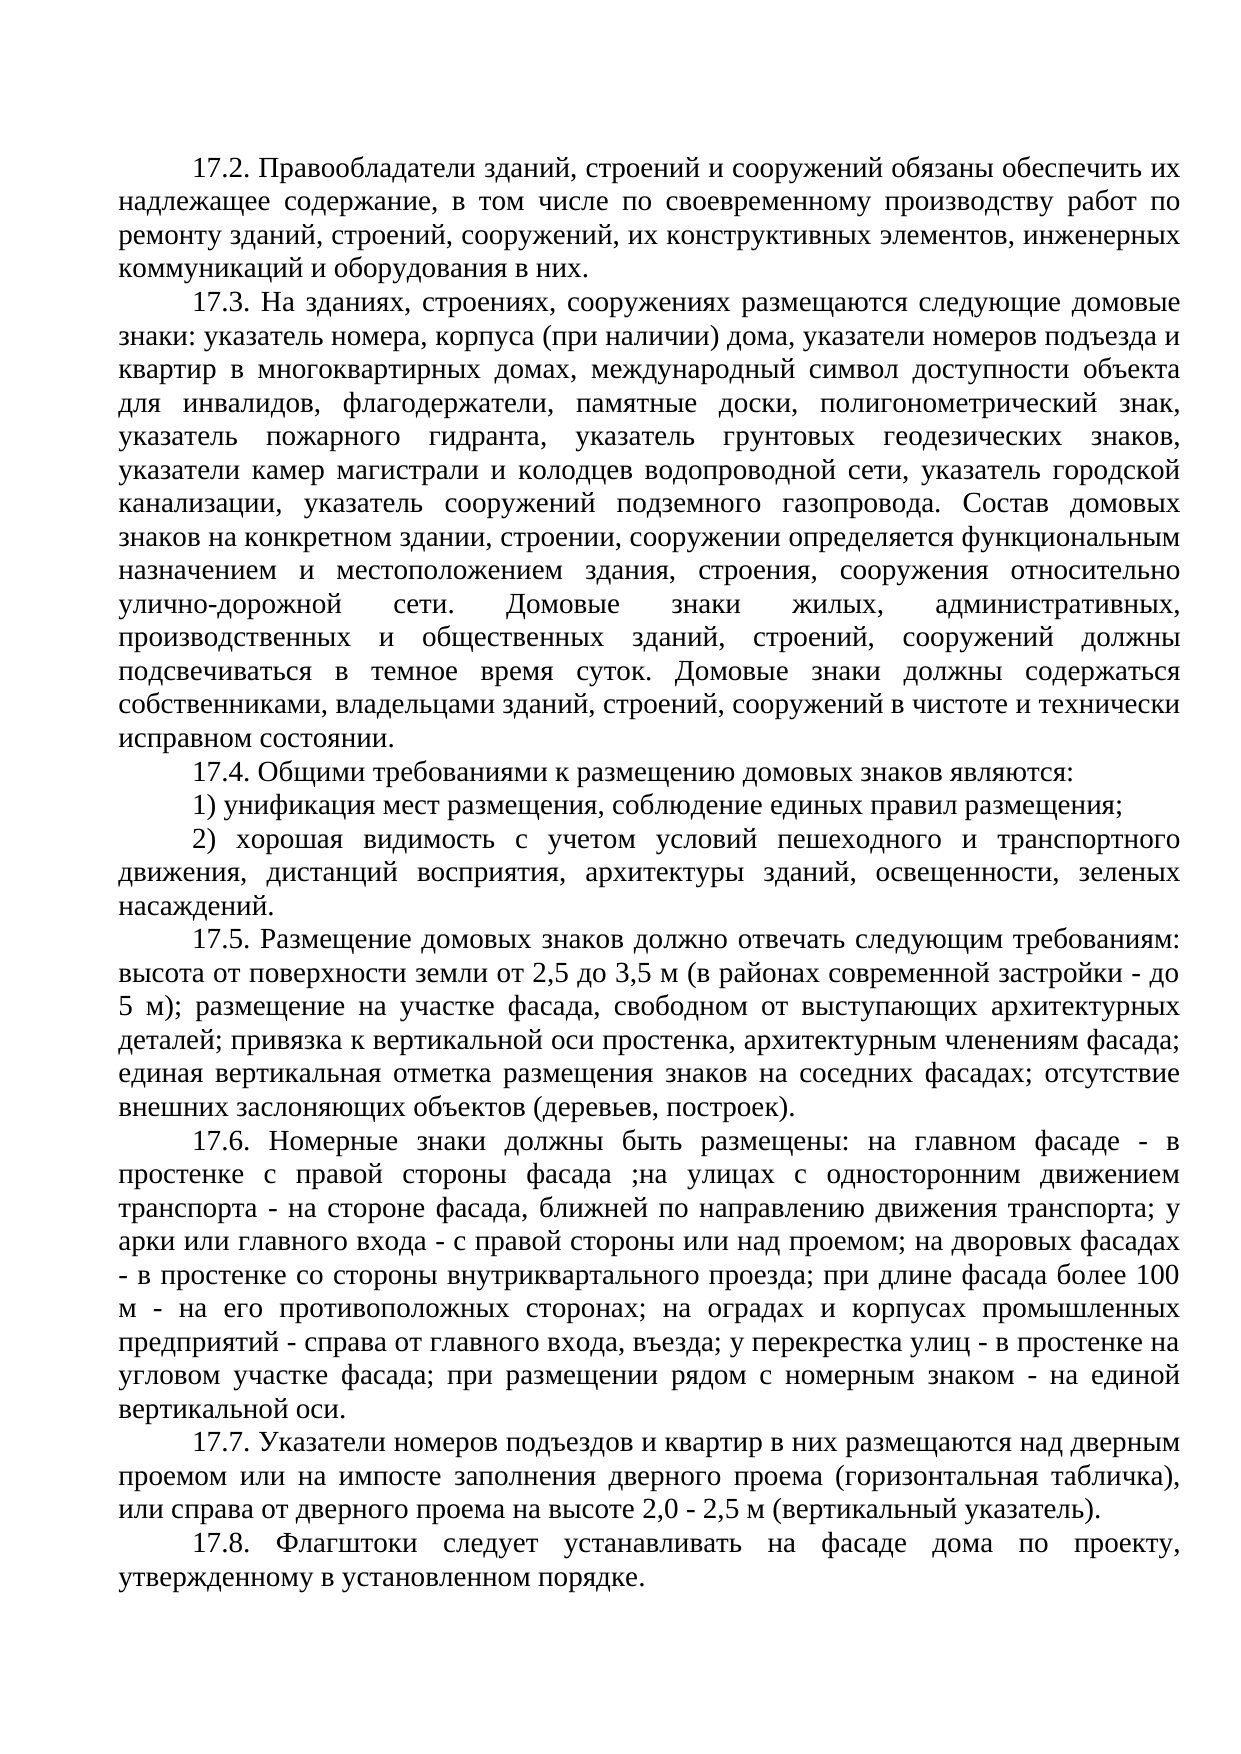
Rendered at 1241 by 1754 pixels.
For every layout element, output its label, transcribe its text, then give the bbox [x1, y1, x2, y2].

text 17.4. Общими требованиями к размещению домовых знаков являются: [118, 754, 1181, 787]
text 2) хорошая видимость с учетом условий пешеходного и транспортного движения, дистанций восприятия, архитектуры зданий, освещенности, зеленых насаждений. [118, 821, 1181, 921]
text 1) унификация мест размещения, соблюдение единых правил размещения; [118, 787, 1181, 821]
text 17.5. Размещение домовых знаков должно отвечать следующим требованиям: высота от поверхности земли от 2,5 до 3,5 м (в районах современной застройки - до 5 м); размещение на участке фасада, свободном от выступающих архитектурных деталей; привязка к вертикальной оси простенка, архитектурным членениям фасада; единая вертикальная отметка размещения знаков на соседних фасадах; отсутствие внешних заслоняющих объектов (деревьев, построек). [118, 921, 1181, 1123]
text 17.2. Правообладатели зданий, строений и сооружений обязаны обеспечить их надлежащее содержание, в том числе по своевременному производству работ по ремонту зданий, строений, сооружений, их конструктивных элементов, инженерных коммуникаций и оборудования в них. [118, 150, 1181, 284]
text 17.7. Указатели номеров подъездов и квартир в них размещаются над дверным проемом или на импосте заполнения дверного проема (горизонтальная табличка), или справа от дверного проема на высоте 2,0 - 2,5 м (вертикальный указатель). [118, 1424, 1181, 1525]
text 17.6. Номерные знаки должны быть размещены: на главном фасаде - в простенке с правой стороны фасада ;на улицах с односторонним движением транспорта - на стороне фасада, ближней по направлению движения транспорта; у арки или главного входа - с правой стороны или над проемом; на дворовых фасадах - в простенке со стороны внутриквартального проезда; при длине фасада более 100 м - на его противоположных сторонах; на оградах и корпусах промышленных предприятий - справа от главного входа, въезда; у перекрестка улиц - в простенке на угловом участке фасада; при размещении рядом с номерным знаком - на единой вертикальной оси. [118, 1123, 1181, 1424]
text 17.3. На зданиях, строениях, сооружениях размещаются следующие домовые знаки: указатель номера, корпуса (при наличии) дома, указатели номеров подъезда и квартир в многоквартирных домах, международный символ доступности объекта для инвалидов, флагодержатели, памятные доски, полигонометрический знак, указатель пожарного гидранта, указатель грунтовых геодезических знаков, указатели камер магистрали и колодцев водопроводной сети, указатель городской канализации, указатель сооружений подземного газопровода. Состав домовых знаков на конкретном здании, строении, сооружении определяется функциональным назначением и местоположением здания, строения, сооружения относительно улично-дорожной сети. Домовые знаки жилых, административных, производственных и общественных зданий, строений, сооружений должны подсвечиваться в темное время суток. Домовые знаки должны содержаться собственниками, владельцами зданий, строений, сооружений в чистоте и технически исправном состоянии. [118, 284, 1181, 754]
text 17.8. Флагштоки следует устанавливать на фасаде дома по проекту, утвержденному в установленном порядке. [118, 1525, 1181, 1592]
